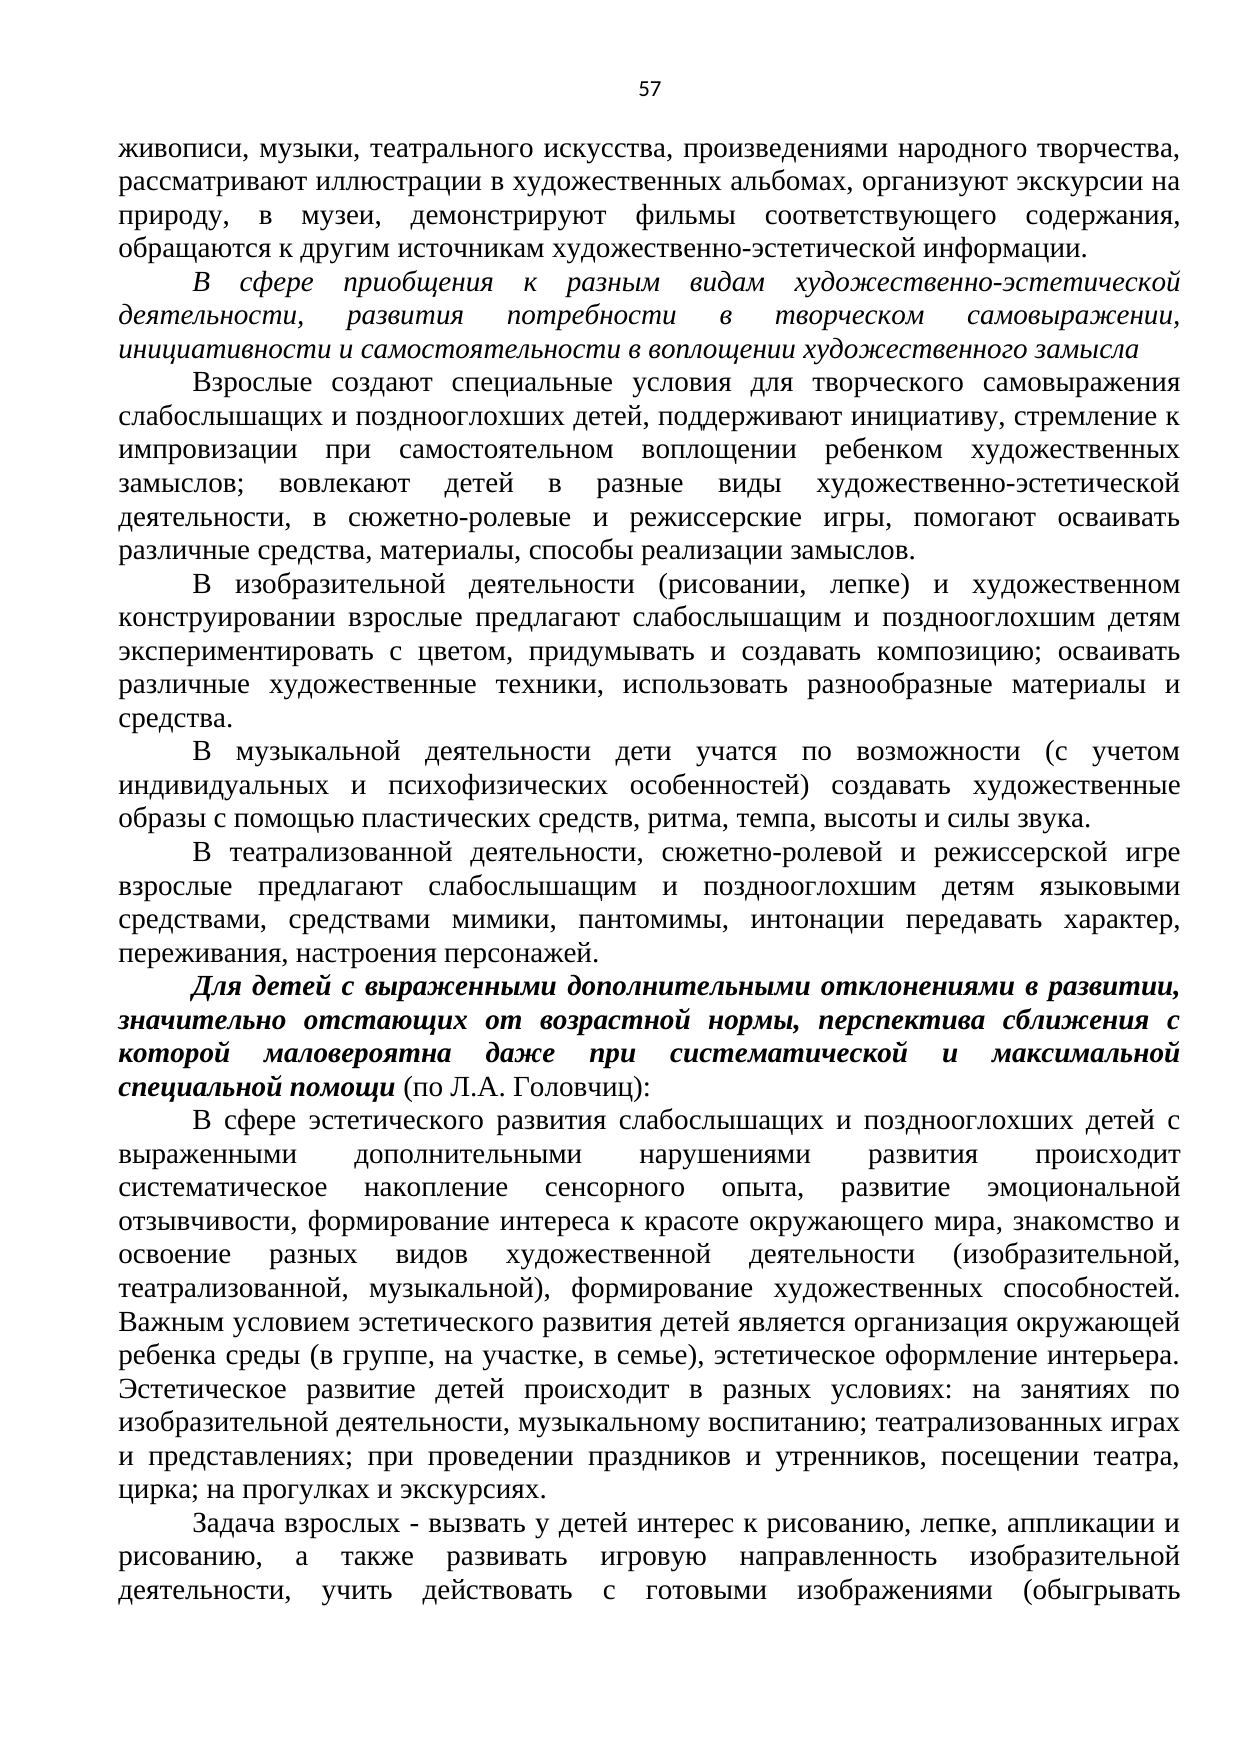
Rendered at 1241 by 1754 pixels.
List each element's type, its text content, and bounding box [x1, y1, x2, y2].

text В изобразительной деятельности (рисовании, лепке) и художественном конструировании взрослые предлагают слабослышащим и позднооглохшим детям экспериментировать с цветом, придумывать и создавать композицию; осваивать различные художественные техники, использовать разнообразные материалы и средства. [118, 566, 1181, 733]
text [118, 1505, 1181, 1606]
text В музыкальной деятельности дети учатся по возможности (с учетом индивидуальных и психофизических особенностей) создавать художественные образы с помощью пластических средств, ритма, темпа, высоты и силы звука. [118, 733, 1181, 834]
text Взрослые создают специальные условия для творческого самовыражения слабослышащих и позднооглохших детей, поддерживают инициативу, стремление к импровизации при самостоятельном воплощении ребенком художественных замыслов; вовлекают детей в разные виды художественно-эстетической деятельности, в сюжетно-ролевые и режиссерские игры, помогают осваивать различные средства, материалы, способы реализации замыслов. [118, 364, 1181, 566]
text В сфере приобщения к разным видам художественно-эстетической деятельности, развития потребности в творческом самовыражении, инициативности и самостоятельности в воплощении художественного замысла [118, 264, 1181, 364]
text В сфере эстетического развития слабослышащих и позднооглохших детей с выраженными дополнительными нарушениями развития происходит систематическое накопление сенсорного опыта, развитие эмоциональной отзывчивости, формирование интереса к красоте окружающего мира, знакомство и освоение разных видов художественной деятельности (изобразительной, театрализованной, музыкальной), формирование художественных способностей. Важным условием эстетического развития детей является организация окружающей ребенка среды (в группе, на участке, в семье), эстетическое оформление интерьера. Эстетическое развитие детей происходит в разных условиях: на занятиях по изобразительной деятельности, музыкальному воспитанию; театрализованных играх и представлениях; при проведении праздников и утренников, посещении театра, цирка; на прогулках и экскурсиях. [118, 1102, 1181, 1505]
text Для детей с выраженными дополнительными отклонениями в развитии, значительно отстающих от возрастной нормы, перспектива сближения с которой маловероятна даже при систематической и максимальной специальной помощи (по Л.А. Головчиц): [118, 968, 1181, 1102]
text В театрализованной деятельности, сюжетно-ролевой и режиссерской игре взрослые предлагают слабослышащим и позднооглохшим детям языковыми средствами, средствами мимики, пантомимы, интонации передавать характер, переживания, настроения персонажей. [118, 834, 1181, 968]
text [118, 130, 1181, 264]
